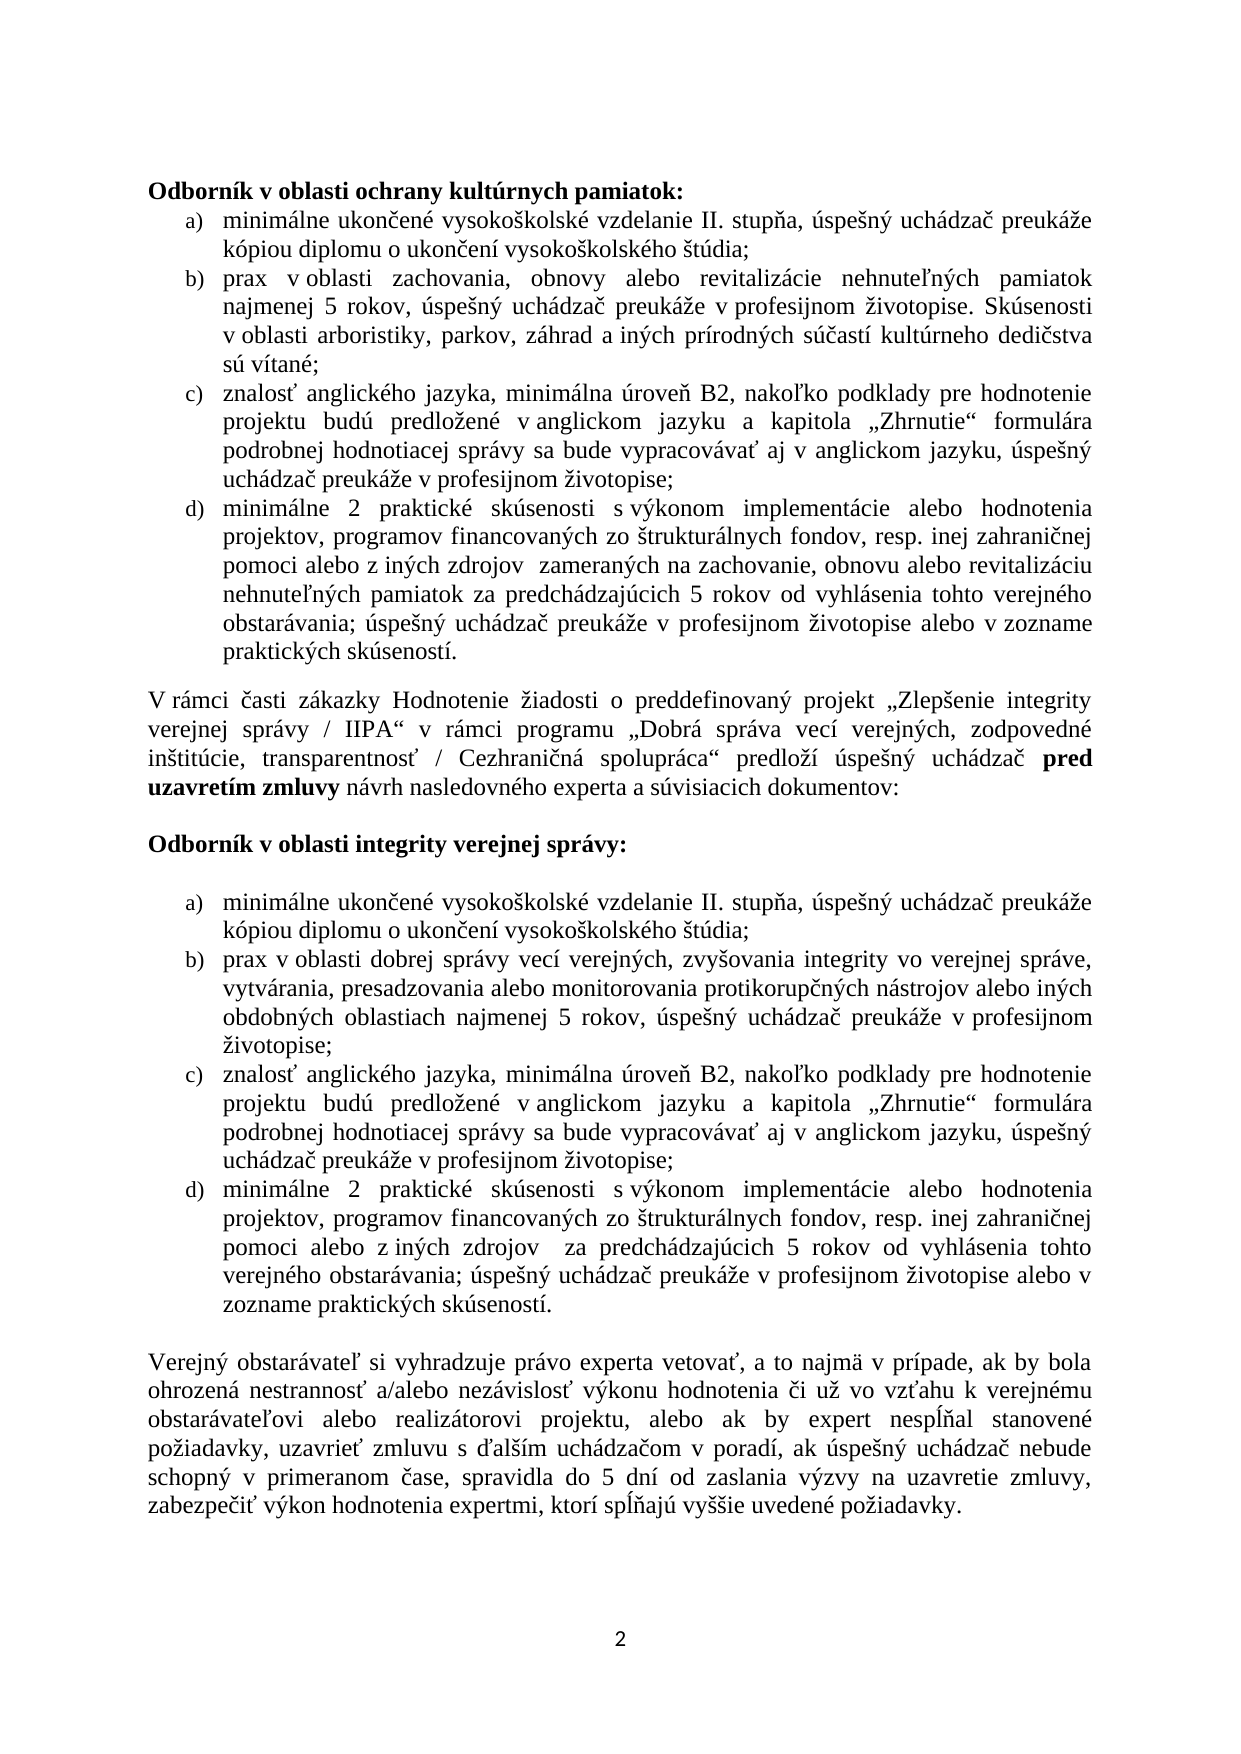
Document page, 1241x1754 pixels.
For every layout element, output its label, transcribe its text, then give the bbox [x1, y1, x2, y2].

text Odborník v oblasti integrity verejnej správy: [148, 829, 1093, 858]
text V rámci časti zákazky Hodnotenie žiadosti o preddefinovaný projekt „Zlepšenie integrity verejnej správy / IIPA“ v rámci programu „Dobrá správa vecí verejných, zodpovedné inštitúcie, transparentnosť / Cezhraničná spolupráca“ predloží úspešný uchádzač pred uzavretím zmluvy návrh nasledovného experta a súvisiacich dokumentov: [148, 685, 1093, 800]
list minimálne 2 praktické skúsenosti s výkonom implementácie alebo hodnotenia projektov, programov financovaných zo štrukturálnych fondov, resp. inej zahraničnej pomoci alebo z iných zdrojov za predchádzajúcich 5 rokov od vyhlásenia tohto verejného obstarávania; úspešný uchádzač preukáže v profesijnom životopise alebo v zozname praktických skúseností. [185, 1174, 1093, 1318]
list minimálne ukončené vysokoškolské vzdelanie II. stupňa, úspešný uchádzač preukáže kópiou diplomu o ukončení vysokoškolského štúdia; [185, 887, 1093, 944]
text Odborník v oblasti ochrany kultúrnych pamiatok: [148, 176, 1093, 205]
list minimálne 2 praktické skúsenosti s výkonom implementácie alebo hodnotenia projektov, programov financovaných zo štrukturálnych fondov, resp. inej zahraničnej pomoci alebo z iných zdrojov zameraných na zachovanie, obnovu alebo revitalizáciu nehnuteľných pamiatok za predchádzajúcich 5 rokov od vyhlásenia tohto verejného obstarávania; úspešný uchádzač preukáže v profesijnom životopise alebo v zozname praktických skúseností. [185, 493, 1093, 665]
list znalosť anglického jazyka, minimálna úroveň B2, nakoľko podklady pre hodnotenie projektu budú predložené v anglickom jazyku a kapitola „Zhrnutie“ formulára podrobnej hodnotiacej správy sa bude vypracovávať aj v anglickom jazyku, úspešný uchádzač preukáže v profesijnom životopise; [185, 1059, 1093, 1174]
list znalosť anglického jazyka, minimálna úroveň B2, nakoľko podklady pre hodnotenie projektu budú predložené v anglickom jazyku a kapitola „Zhrnutie“ formulára podrobnej hodnotiacej správy sa bude vypracovávať aj v anglickom jazyku, úspešný uchádzač preukáže v profesijnom životopise; [185, 378, 1093, 493]
list prax v oblasti dobrej správy vecí verejných, zvyšovania integrity vo verejnej správe, vytvárania, presadzovania alebo monitorovania protikorupčných nástrojov alebo iných obdobných oblastiach najmenej 5 rokov, úspešný uchádzač preukáže v profesijnom životopise; [185, 944, 1093, 1059]
list minimálne ukončené vysokoškolské vzdelanie II. stupňa, úspešný uchádzač preukáže kópiou diplomu o ukončení vysokoškolského štúdia; [185, 205, 1093, 263]
text Verejný obstarávateľ si vyhradzuje právo experta vetovať, a to najmä v prípade, ak by bola ohrozená nestrannosť a/alebo nezávislosť výkonu hodnotenia či už vo vzťahu k verejnému obstarávateľovi alebo realizátorovi projektu, alebo ak by expert nespĺňal stanovené požiadavky, uzavrieť zmluvu s ďalším uchádzačom v poradí, ak úspešný uchádzač nebude schopný v primeranom čase, spravidla do 5 dní od zaslania výzvy na uzavretie zmluvy, zabezpečiť výkon hodnotenia expertmi, ktorí spĺňajú vyššie uvedené požiadavky. [148, 1347, 1093, 1519]
list prax v oblasti zachovania, obnovy alebo revitalizácie nehnuteľných pamiatok najmenej 5 rokov, úspešný uchádzač preukáže v profesijnom životopise. Skúsenosti v oblasti arboristiky, parkov, záhrad a iných prírodných súčastí kultúrneho dedičstva sú vítané; [185, 263, 1093, 378]
